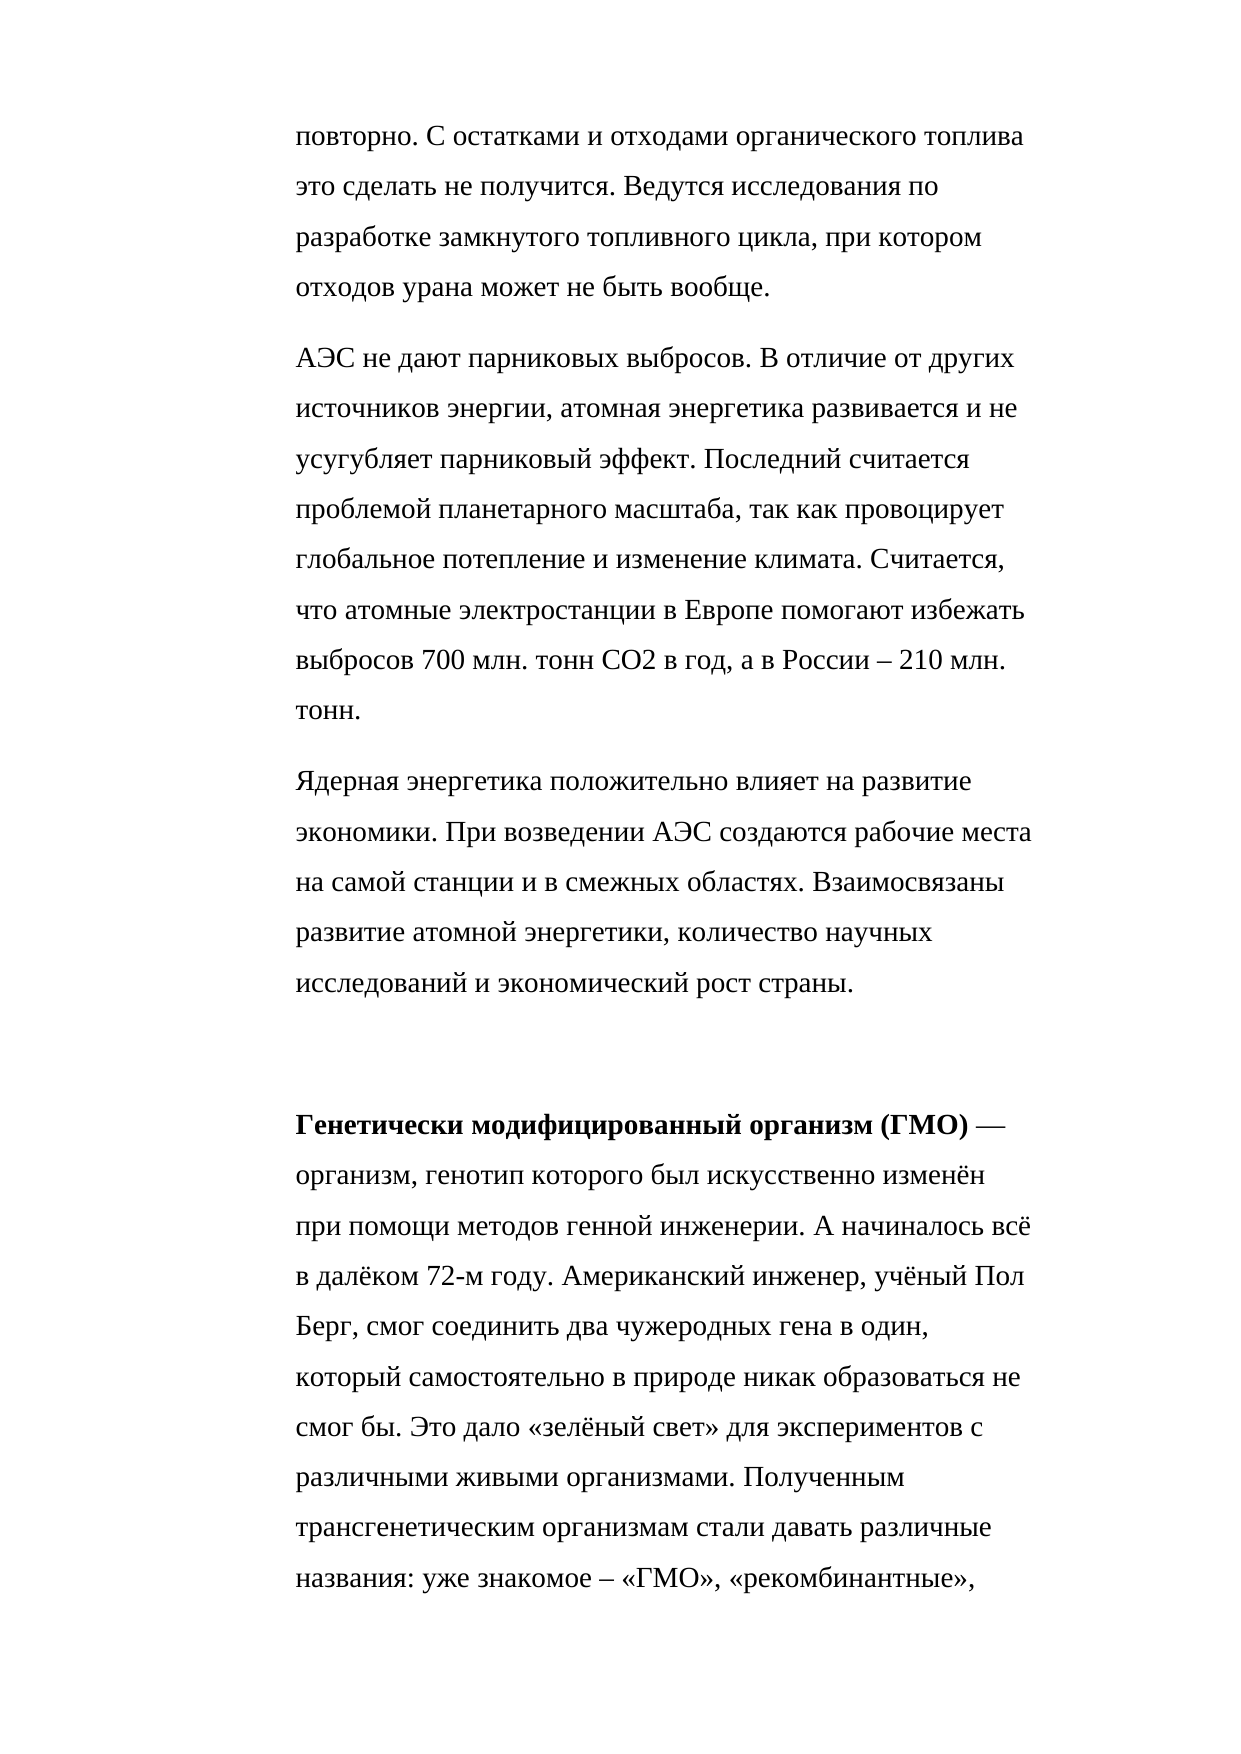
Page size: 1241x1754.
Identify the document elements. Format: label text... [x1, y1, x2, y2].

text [295, 118, 1033, 303]
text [295, 1107, 1033, 1593]
text Ядерная энергетика положительно влияет на развитие экономики. При возведении АЭС создаются рабочие места на самой станции и в смежных областях. Взаимосвязаны развитие атомной энергетики, количество научных исследований и экономический рост страны. [295, 763, 1033, 998]
text АЭС не дают парниковых выбросов. В отличие от других источников энергии, атомная энергетика развивается и не усугубляет парниковый эффект. Последний считается проблемой планетарного масштаба, так как провоцирует глобальное потепление и изменение климата. Считается, что атомные электростанции в Европе помогают избежать выбросов 700 млн. тонн СО2 в год, а в России – 210 млн. тонн. [295, 340, 1033, 726]
